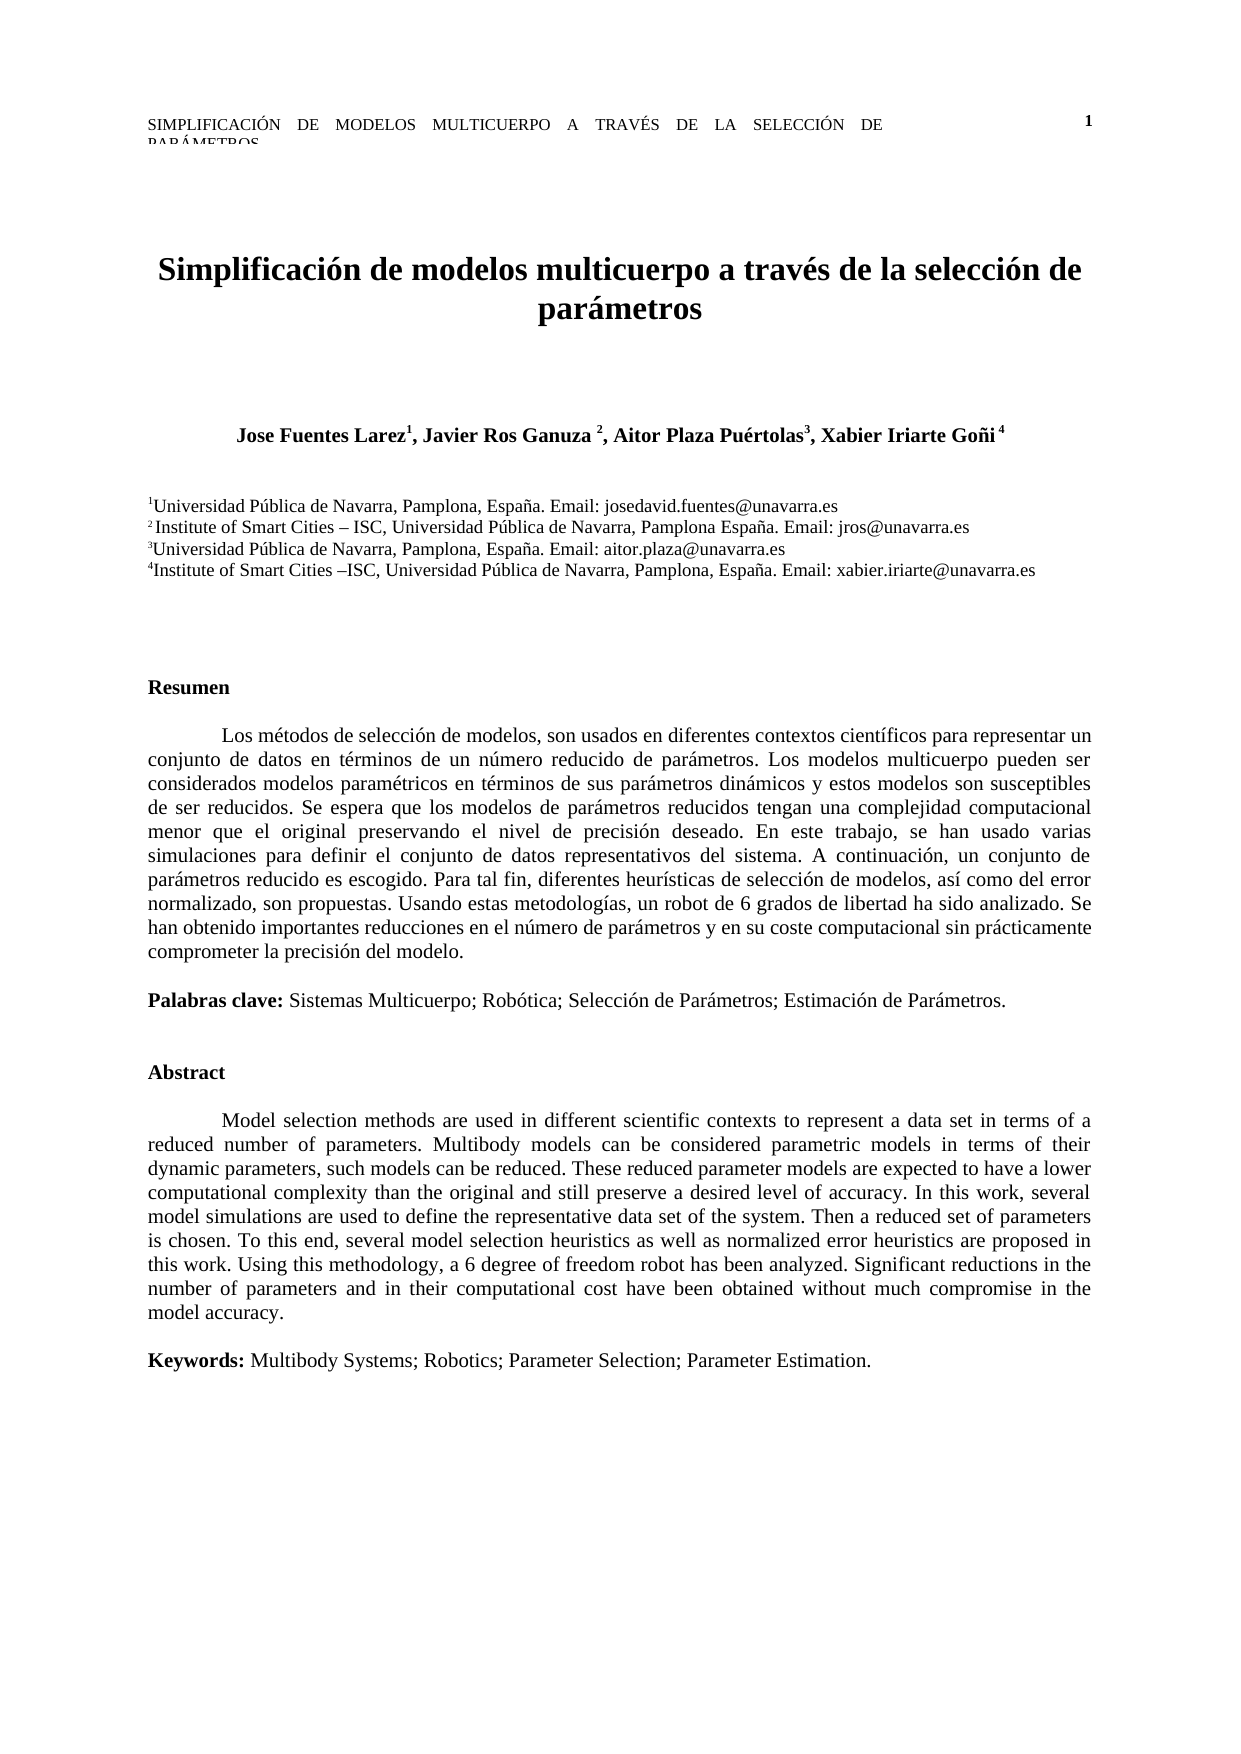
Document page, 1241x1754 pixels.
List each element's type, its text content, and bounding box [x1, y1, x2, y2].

text 1Universidad Pública de Navarra, Pamplona, España. Email: josedavid.fuentes@unavarra.es [148, 495, 1092, 516]
text Abstract [148, 1060, 1117, 1084]
text Model selection methods are used in different scientific contexts to represent a data set in terms of a reduced number of parameters. Multibody models can be considered parametric models in terms of their dynamic parameters, such models can be reduced. These reduced parameter models are expected to have a lower computational complexity than the original and still preserve a desired level of accuracy. In this work, several model simulations are used to define the representative data set of the system. Then a reduced set of parameters is chosen. To this end, several model selection heuristics as well as normalized error heuristics are proposed in this work. Using this methodology, a 6 degree of freedom robot has been analyzed. Significant reductions in the number of parameters and in their computational cost have been obtained without much compromise in the model accuracy. [148, 1108, 1092, 1324]
text 4Institute of Smart Cities –ISC, Universidad Pública de Navarra, Pamplona, España. Email: xabier.iriarte@unavarra.es [148, 559, 1092, 581]
text Keywords: Multibody Systems; Robotics; Parameter Selection; Parameter Estimation. [148, 1348, 1092, 1372]
text Simplificación de modelos multicuerpo a través de la selección de parámetros [148, 249, 1092, 326]
text 2 Institute of Smart Cities – ISC, Universidad Pública de Navarra, Pamplona España. Email: jros@unavarra.es [148, 516, 1092, 538]
text Resumen [148, 675, 1092, 699]
text 3Universidad Pública de Navarra, Pamplona, España. Email: aitor.plaza@unavarra.es [148, 538, 1092, 559]
text Los métodos de selección de modelos, son usados en diferentes contextos científicos para representar un conjunto de datos en términos de un número reducido de parámetros. Los modelos multicuerpo pueden ser considerados modelos paramétricos en términos de sus parámetros dinámicos y estos modelos son susceptibles de ser reducidos. Se espera que los modelos de parámetros reducidos tengan una complejidad computacional menor que el original preservando el nivel de precisión deseado. En este trabajo, se han usado varias simulaciones para definir el conjunto de datos representativos del sistema. A continuación, un conjunto de parámetros reducido es escogido. Para tal fin, diferentes heurísticas de selección de modelos, así como del error normalizado, son propuestas. Usando estas metodologías, un robot de 6 grados de libertad ha sido analizado. Se han obtenido importantes reducciones en el número de parámetros y en su coste computacional sin prácticamente comprometer la precisión del modelo. [148, 723, 1092, 963]
text Jose Fuentes Larez1, Javier Ros Ganuza 2, Aitor Plaza Puértolas3, Xabier Iriarte Goñi 4 [148, 422, 1092, 447]
text Palabras clave: Sistemas Multicuerpo; Robótica; Selección de Parámetros; Estimación de Parámetros. [148, 987, 1092, 1012]
